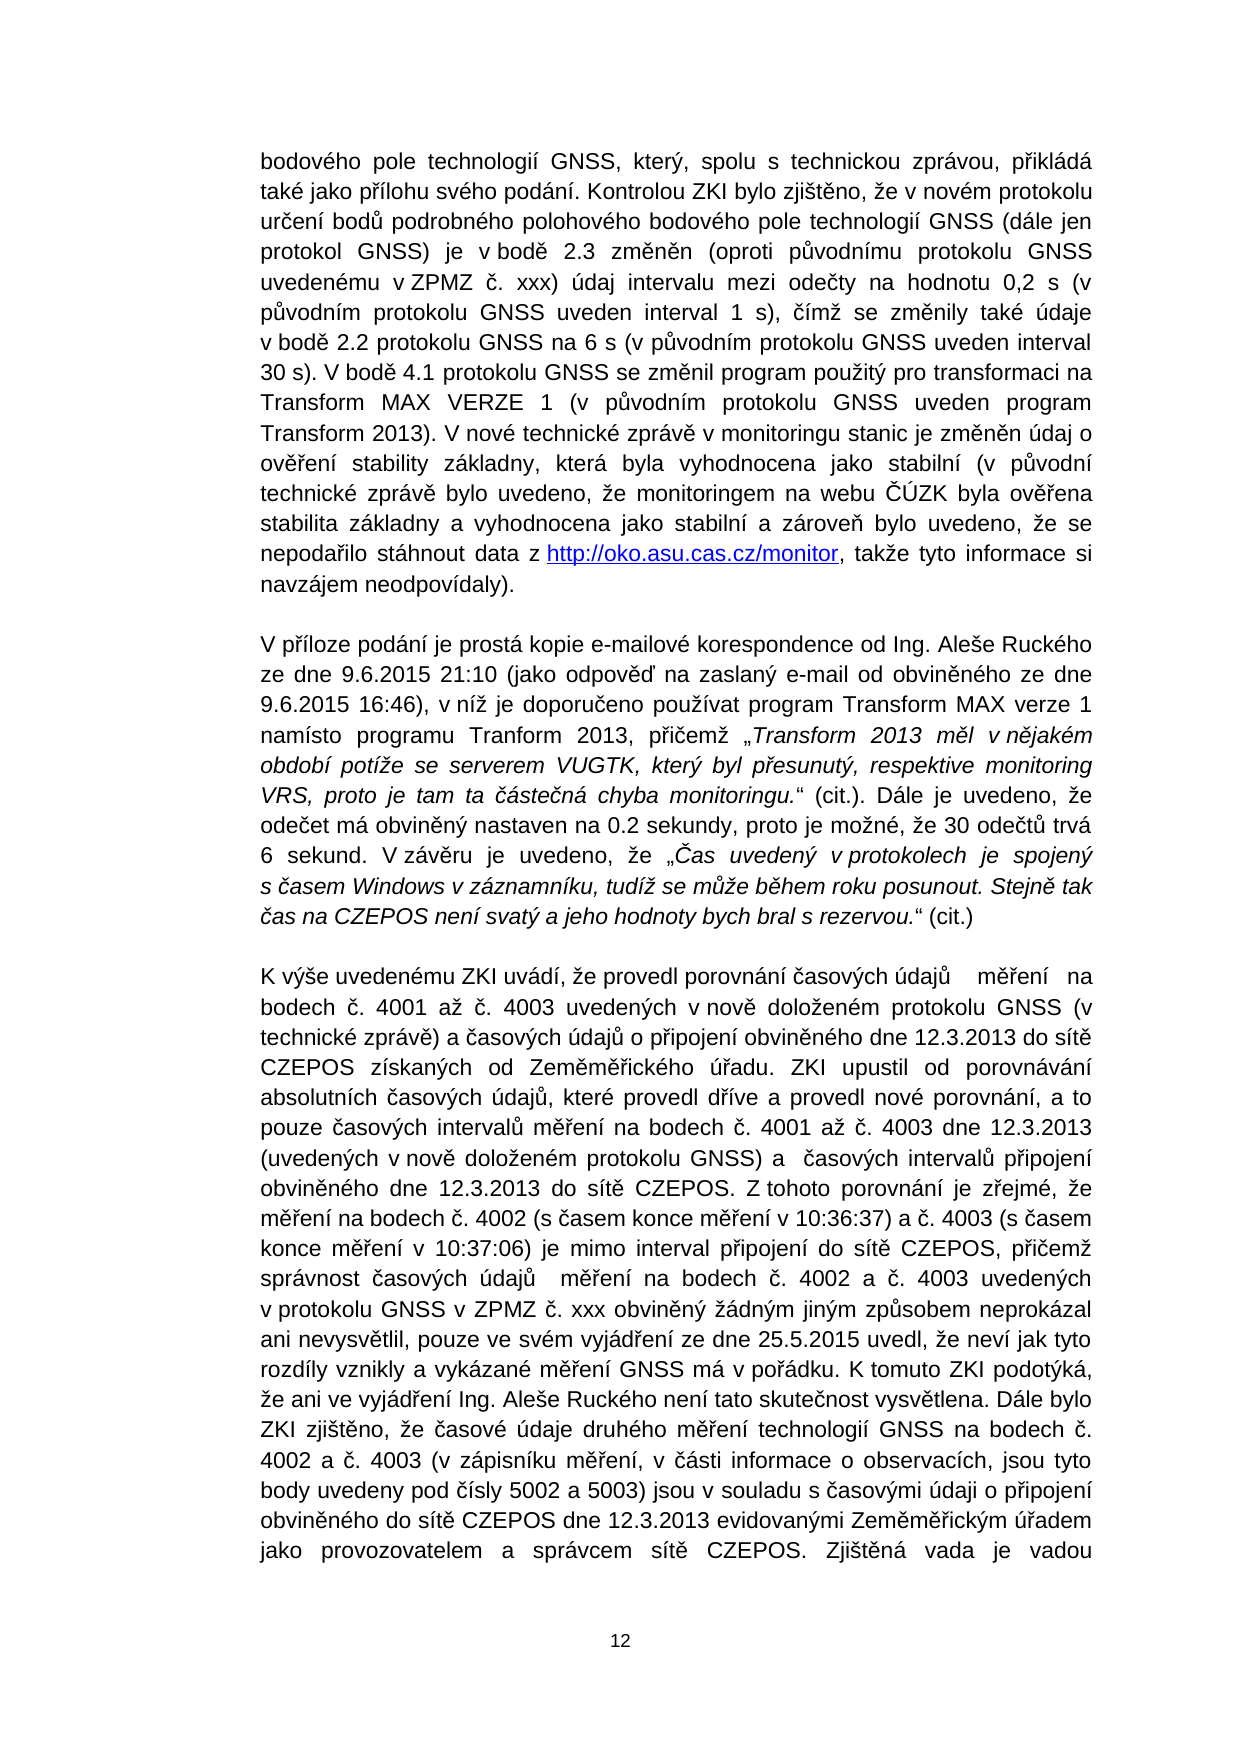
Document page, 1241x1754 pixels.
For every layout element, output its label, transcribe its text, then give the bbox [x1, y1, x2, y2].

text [260, 963, 1093, 1563]
text V příloze podání je prostá kopie e-mailové korespondence od Ing. Aleše Ruckého ze dne 9.6.2015 21:10 (jako odpověď na zaslaný e-mail od obviněného ze dne 9.6.2015 16:46), v níž je doporučeno používat program Transform MAX verze 1 namísto programu Tranform 2013, přičemž „Transform 2013 měl v nějakém období potíže se serverem VUGTK, který byl přesunutý, respektive monitoring VRS, proto je tam ta částečná chyba monitoringu.“ (cit.). Dále je uvedeno, že odečet má obviněný nastaven na 0.2 sekundy, proto je možné, že 30 odečtů trvá 6 sekund. V závěru je uvedeno, že „Čas uvedený v protokolech je spojený s časem Windows v záznamníku, tudíž se může během roku posunout. Stejně tak čas na CZEPOS není svatý a jeho hodnoty bych bral s rezervou.“ (cit.) [260, 631, 1093, 929]
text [260, 148, 1093, 597]
